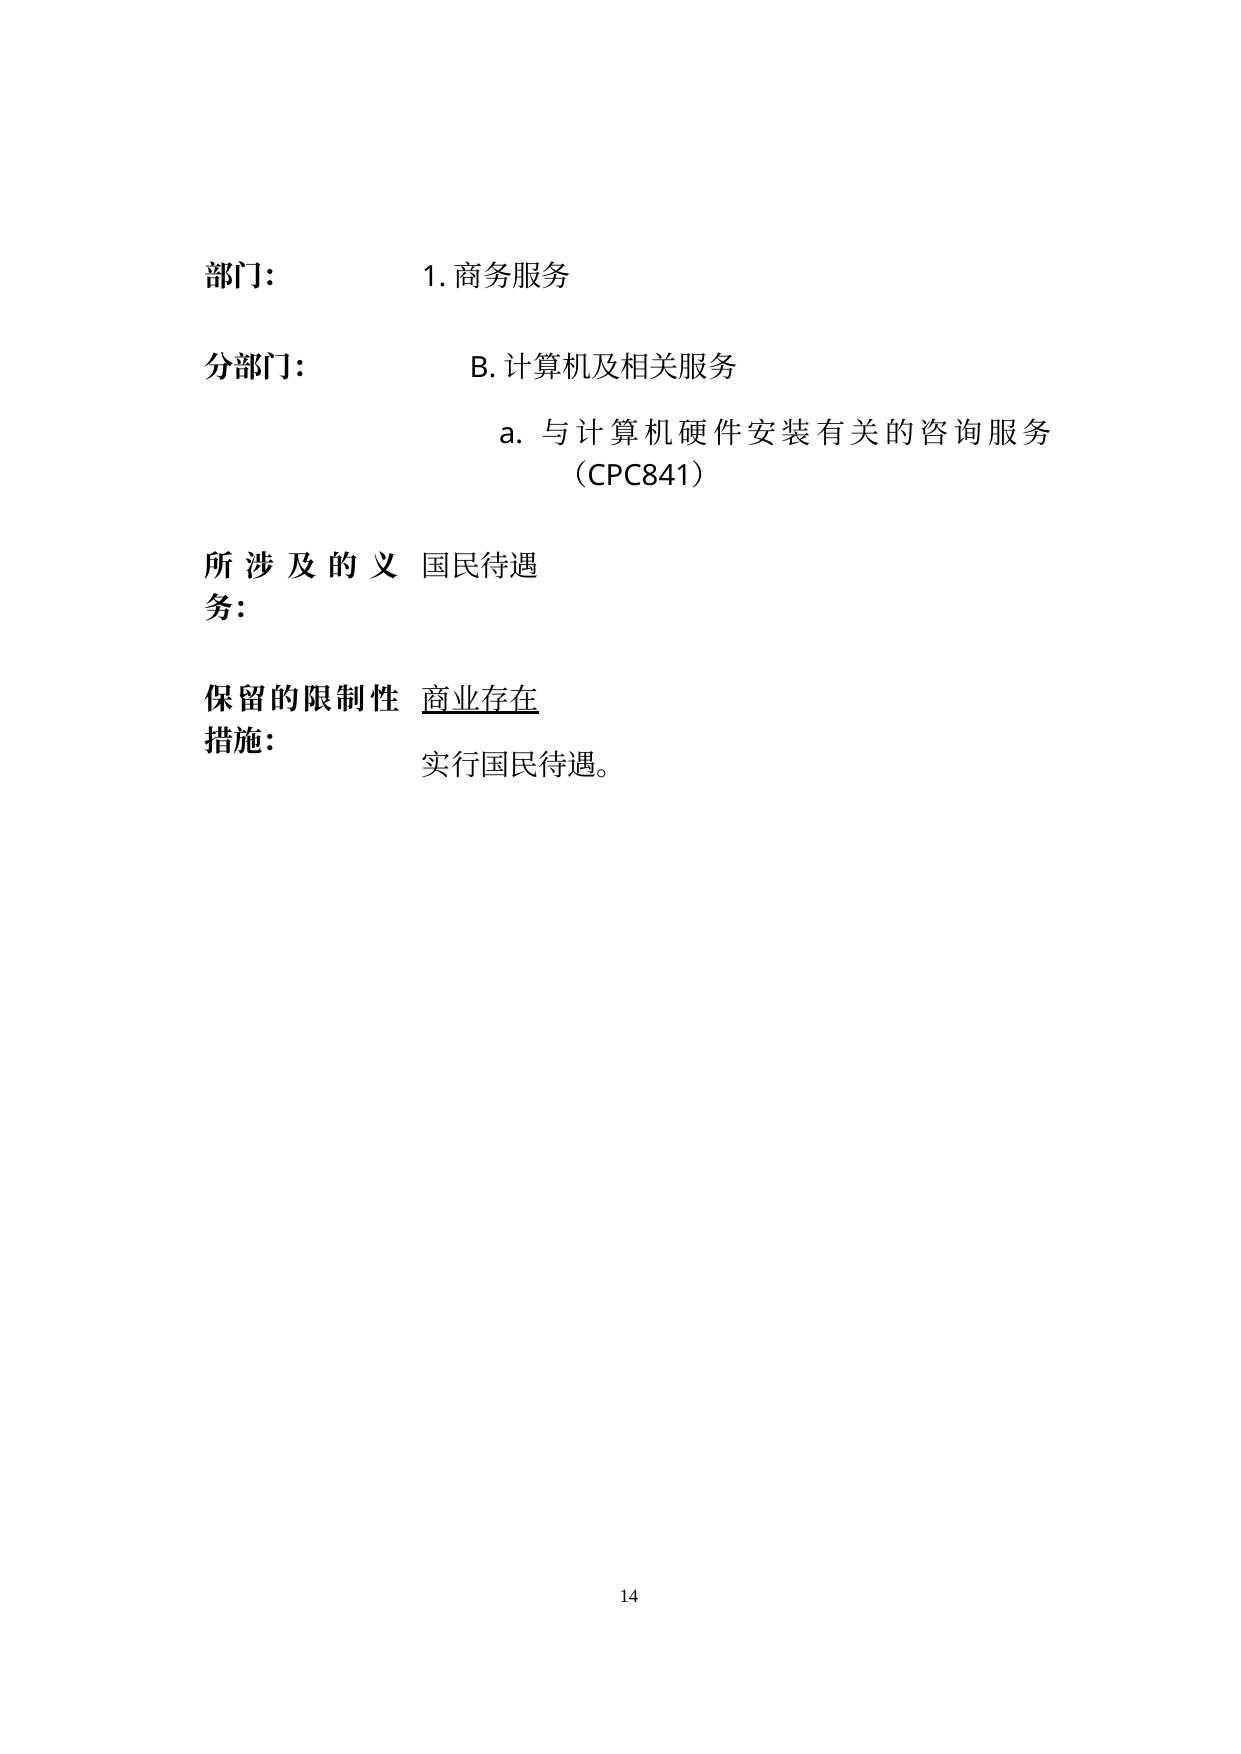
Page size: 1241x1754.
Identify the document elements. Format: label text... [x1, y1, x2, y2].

table_cell 保留的限制性措施： [193, 651, 410, 808]
table_header 部门： [193, 229, 410, 319]
table_header 1. 商务服务 [410, 229, 1064, 319]
table_cell 所涉及的义务： [193, 519, 410, 651]
table_cell 国民待遇 [410, 519, 1064, 651]
table_cell 商业存在 实行国民待遇。 [410, 651, 1064, 808]
table_cell 分部门： [193, 319, 410, 519]
table_cell B. 计算机及相关服务 a. 与计算机硬件安装有关的咨询服务（CPC841） [410, 319, 1064, 519]
